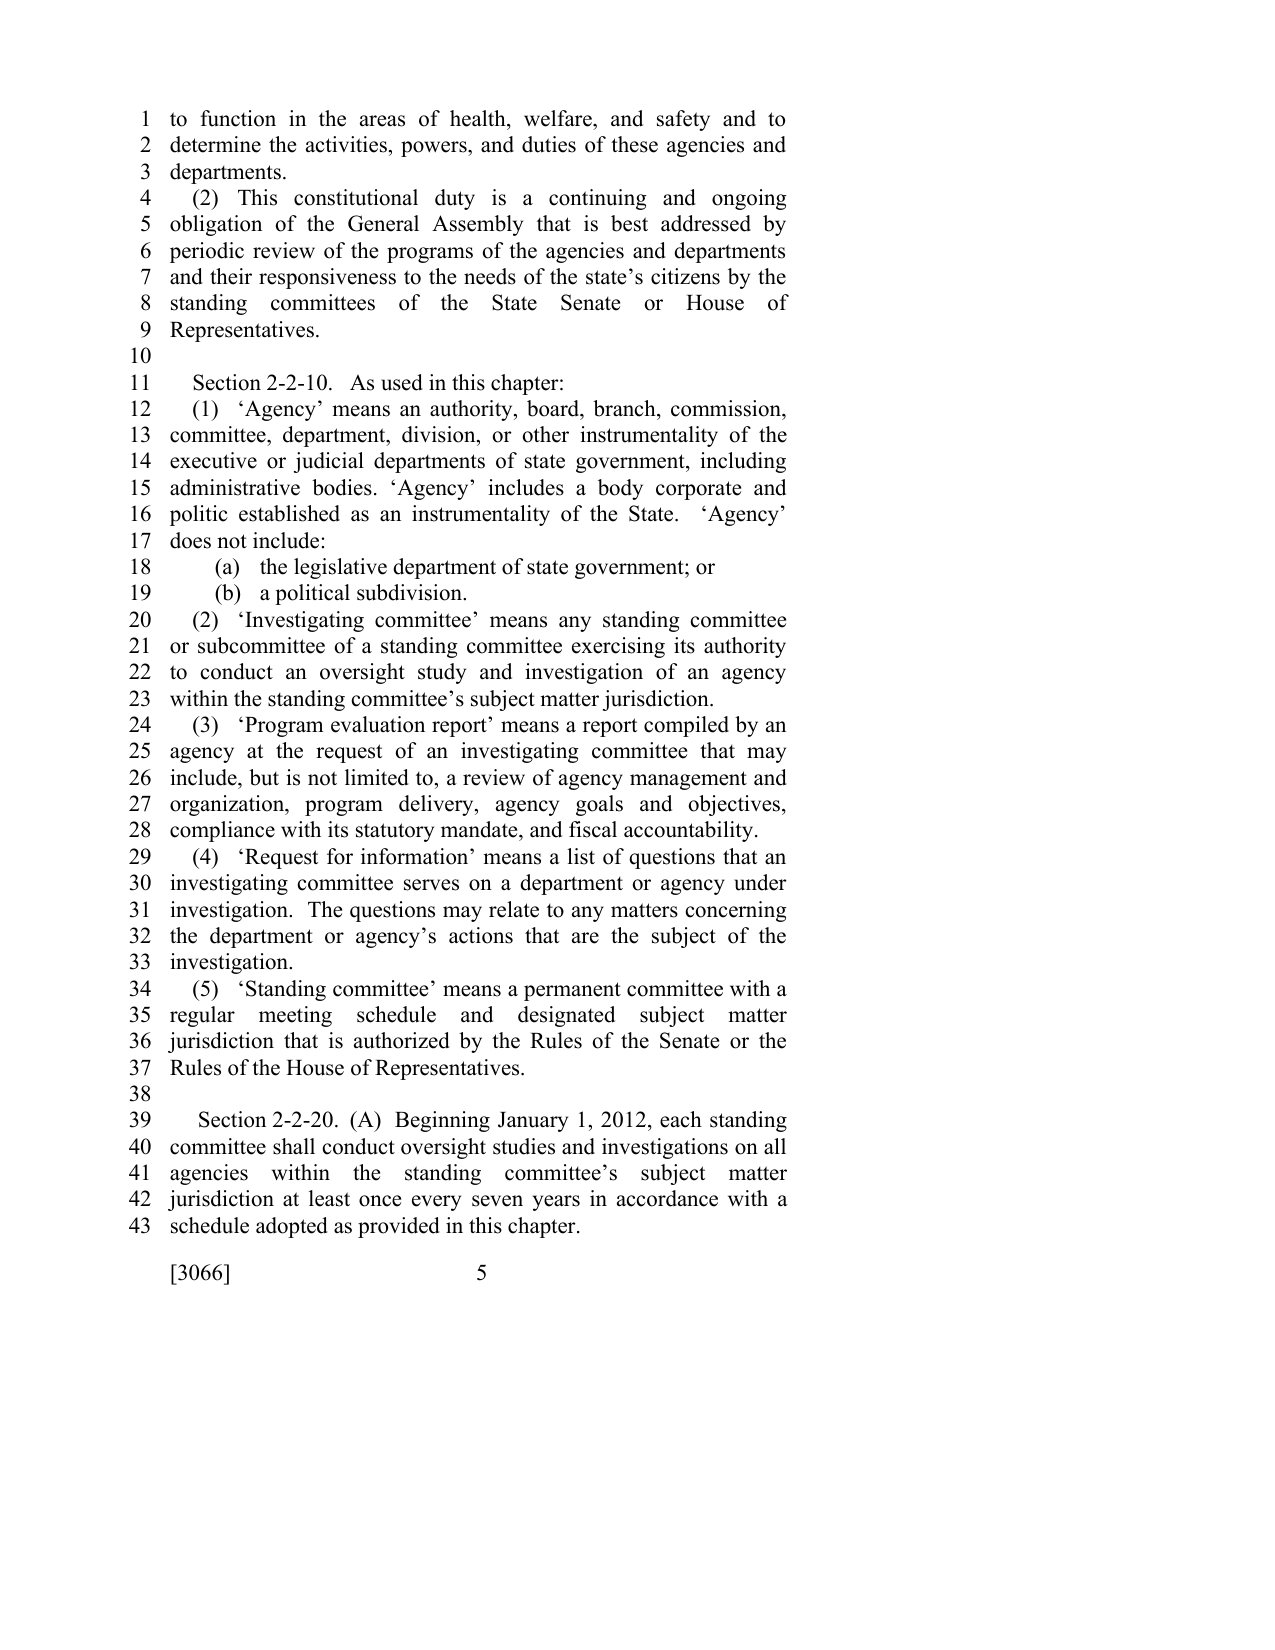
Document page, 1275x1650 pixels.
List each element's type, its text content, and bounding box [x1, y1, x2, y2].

text Section 2-2-20. (A) Beginning January 1, 2012, each standing committee shall conduct oversight studies and investigations on all agencies within the standing committee’s subject matter jurisdiction at least once every seven years in accordance with a schedule adopted as provided in this chapter. [169, 1106, 787, 1238]
text (2) ‘Investigating committee’ means any standing committee or subcommittee of a standing committee exercising its authority to conduct an oversight study and investigation of an agency within the standing committee’s subject matter jurisdiction. [169, 606, 787, 711]
text (a) the legislative department of state government; or [169, 553, 787, 579]
text (1) ‘Agency’ means an authority, board, branch, commission, committee, department, division, or other instrumentality of the executive or judicial departments of state government, including administrative bodies. ‘Agency’ includes a body corporate and politic established as an instrumentality of the State. ‘Agency’ does not include: [169, 395, 787, 553]
text Section 2-2-10. As used in this chapter: [169, 368, 787, 395]
text (5) ‘Standing committee’ means a permanent committee with a regular meeting schedule and designated subject matter jurisdiction that is authorized by the Rules of the Senate or the Rules of the House of Representatives. [169, 975, 787, 1080]
text (3) ‘Program evaluation report’ means a report compiled by an agency at the request of an investigating committee that may include, but is not limited to, a review of agency management and organization, program delivery, agency goals and objectives, compliance with its statutory mandate, and fiscal accountability. [169, 711, 787, 843]
text (b) a political subdivision. [169, 579, 787, 606]
text (4) ‘Request for information’ means a list of questions that an investigating committee serves on a department or agency under investigation. The questions may relate to any matters concerning the department or agency’s actions that are the subject of the investigation. [169, 843, 787, 975]
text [169, 105, 787, 184]
text (2) This constitutional duty is a continuing and ongoing obligation of the General Assembly that is best addressed by periodic review of the programs of the agencies and departments and their responsiveness to the needs of the state’s citizens by the standing committees of the State Senate or House of Representatives. [169, 184, 787, 342]
